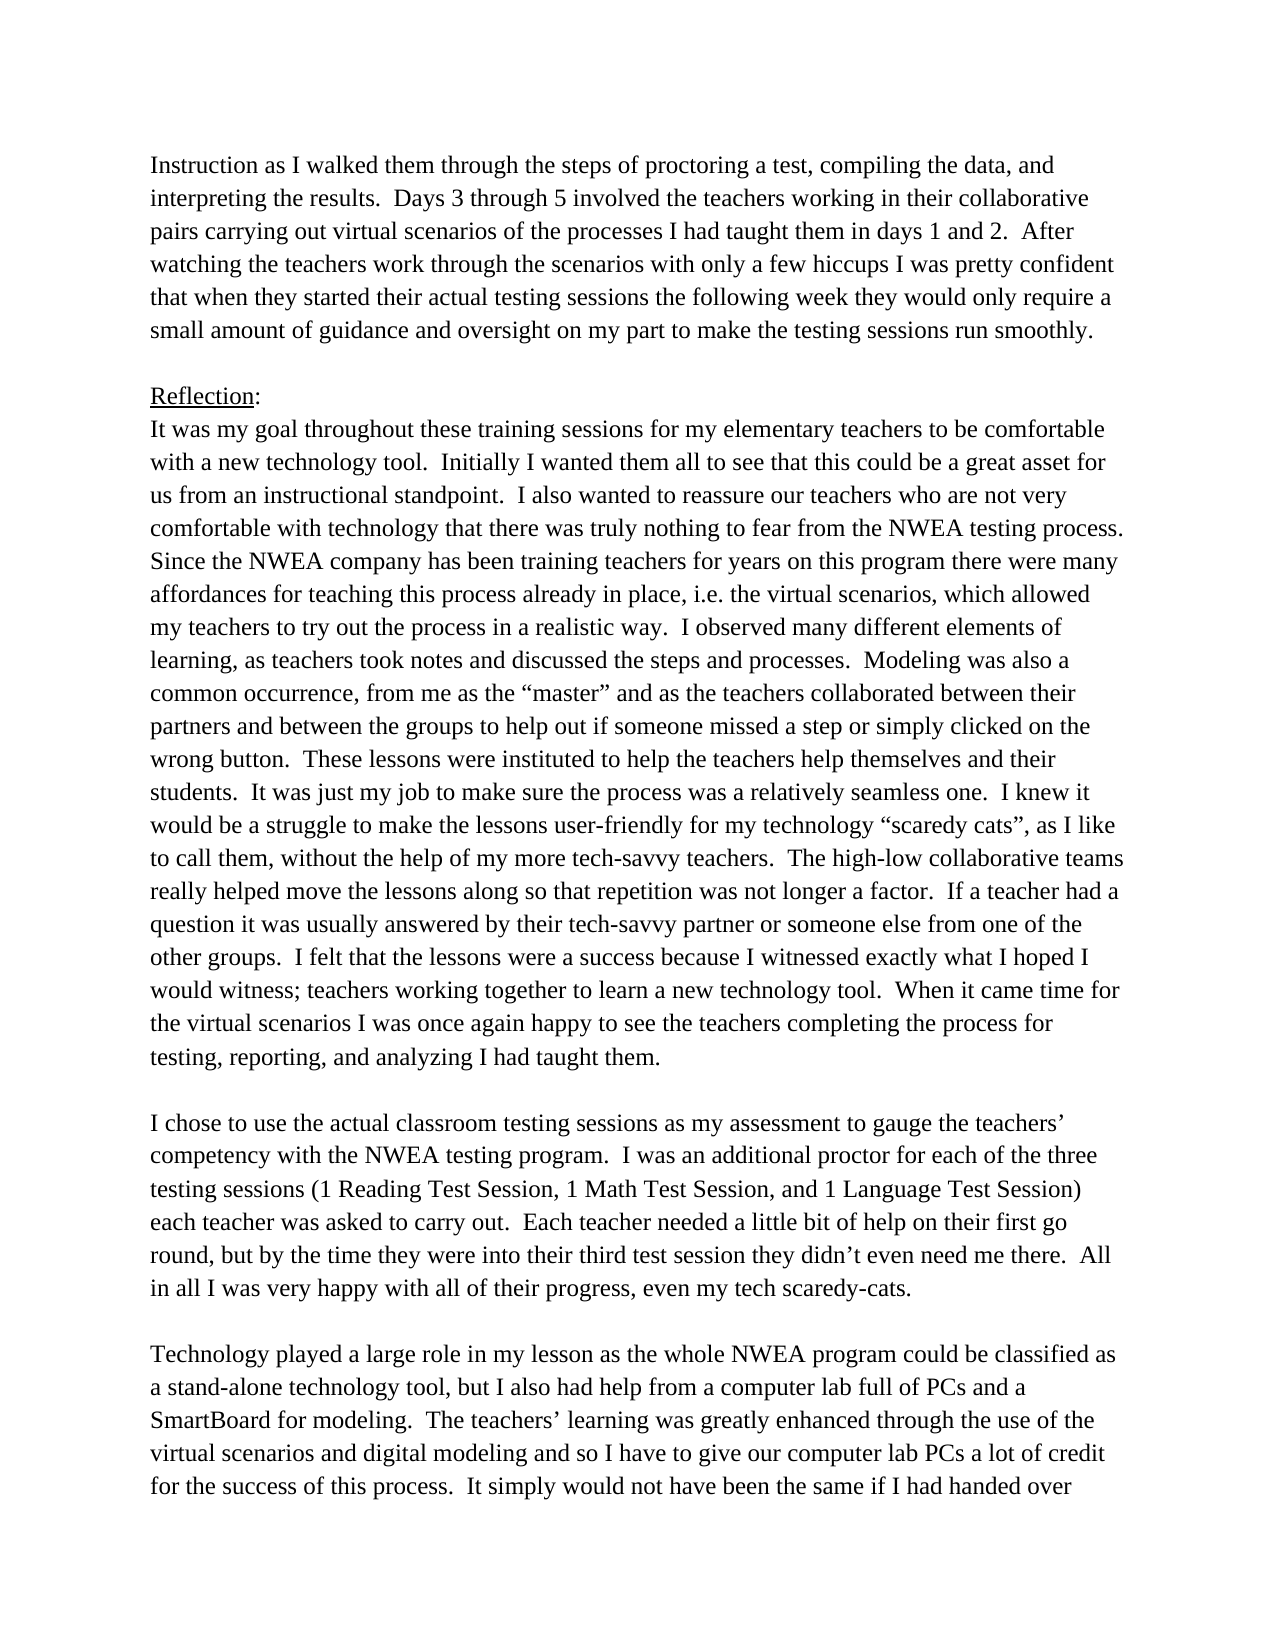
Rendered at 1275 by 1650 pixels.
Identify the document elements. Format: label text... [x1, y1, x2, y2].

text It was my goal throughout these training sessions for my elementary teachers to be comfortable with a new technology tool. Initially I wanted them all to see that this could be a great asset for us from an instructional standpoint. I also wanted to reassure our teachers who are not very comfortable with technology that there was truly nothing to fear from the NWEA testing process. Since the NWEA company has been training teachers for years on this program there were many affordances for teaching this process already in place, i.e. the virtual scenarios, which allowed my teachers to try out the process in a realistic way. I observed many different elements of learning, as teachers took notes and discussed the steps and processes. Modeling was also a common occurrence, from me as the “master” and as the teachers collaborated between their partners and between the groups to help out if someone missed a step or simply clicked on the wrong button. These lessons were instituted to help the teachers help themselves and their students. It was just my job to make sure the process was a relatively seamless one. I knew it would be a struggle to make the lessons user-friendly for my technology “scaredy cats”, as I like to call them, without the help of my more tech-savvy teachers. The high-low collaborative teams really helped move the lessons along so that repetition was not longer a factor. If a teacher had a question it was usually answered by their tech-savvy partner or someone else from one of the other groups. I felt that the lessons were a success because I witnessed exactly what I hoped I would witness; teachers working together to learn a new technology tool. When it came time for the virtual scenarios I was once again happy to see the teachers completing the process for testing, reporting, and analyzing I had taught them. [150, 414, 1125, 1070]
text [150, 1339, 1125, 1499]
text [150, 150, 1125, 344]
text Reflection: [150, 381, 1125, 410]
text I chose to use the actual classroom testing sessions as my assessment to gauge the teachers’ competency with the NWEA testing program. I was an additional proctor for each of the three testing sessions (1 Reading Test Session, 1 Math Test Session, and 1 Language Test Session) each teacher was asked to carry out. Each teacher needed a little bit of help on their first go round, but by the time they were into their third test session they didn’t even need me there. All in all I was very happy with all of their progress, even my tech scaredy-cats. [150, 1108, 1125, 1301]
